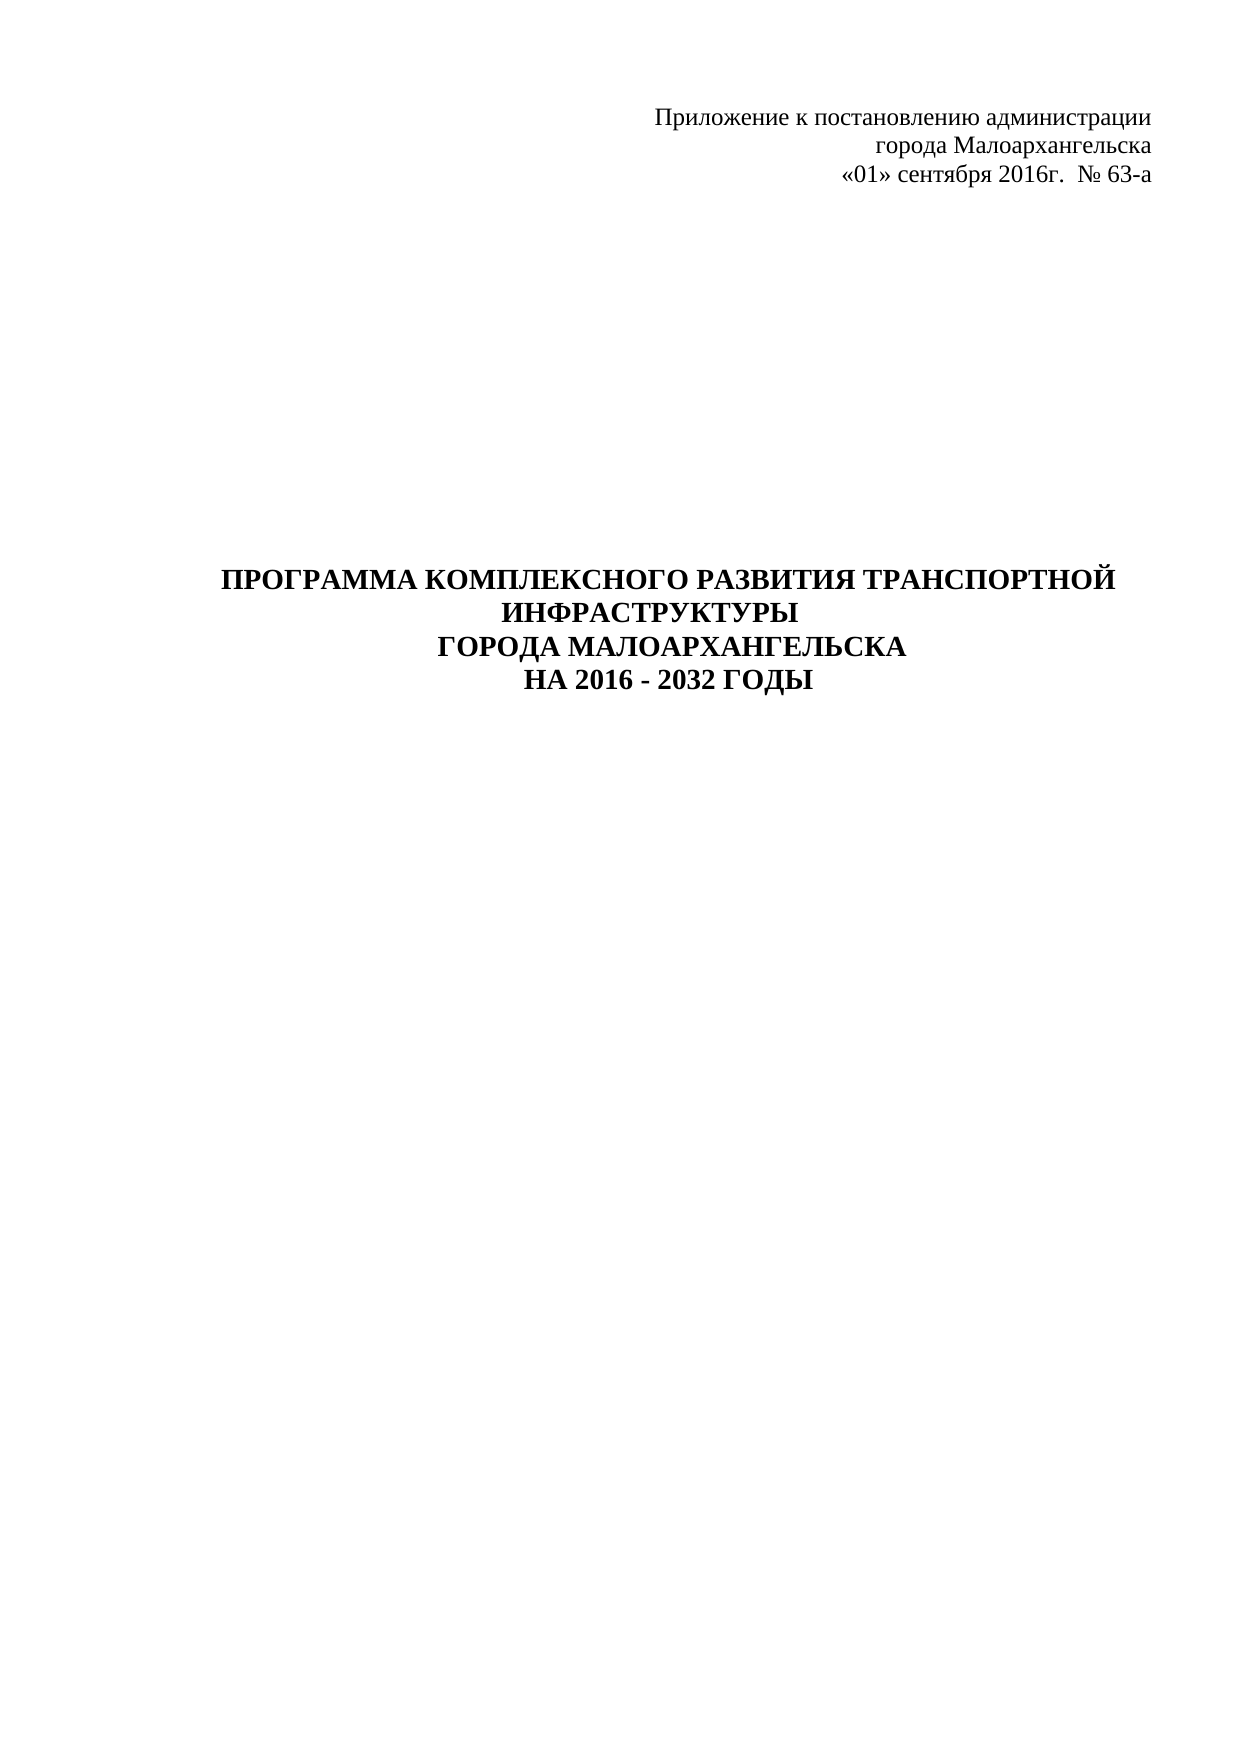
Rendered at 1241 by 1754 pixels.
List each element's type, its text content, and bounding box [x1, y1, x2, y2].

text ГОРОДА МАЛОАРХАНГЕЛЬСКА [148, 629, 1152, 662]
text ПРОГРАММА КОМПЛЕКСНОГО РАЗВИТИЯ ТРАНСПОРТНОЙ ИНФРАСТРУКТУРЫ [148, 562, 1152, 629]
text города Малоархангельска [148, 131, 1152, 159]
text «01» сентября 2016г. № 63-а [148, 159, 1152, 188]
text Приложение к постановлению администрации [148, 102, 1152, 131]
text НА 2016 - 2032 ГОДЫ [148, 662, 1152, 696]
